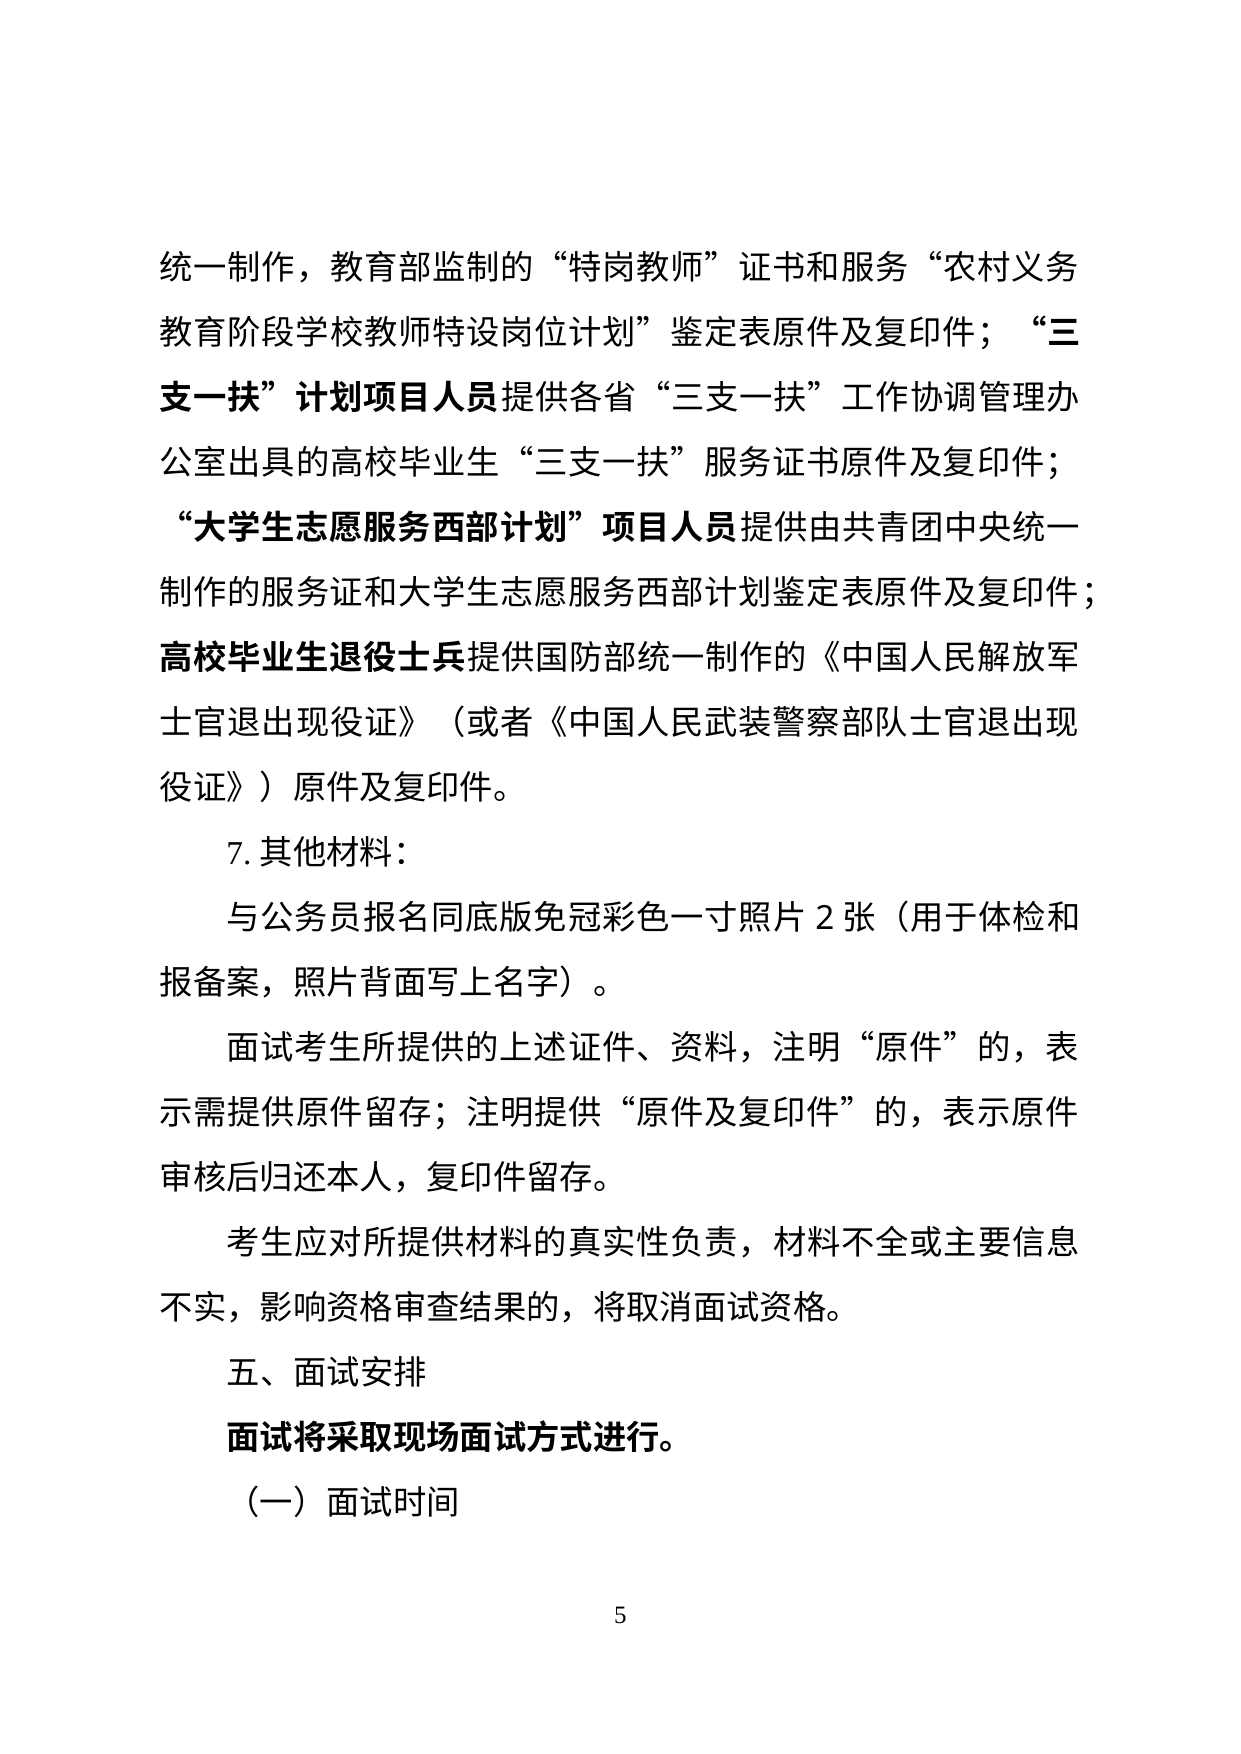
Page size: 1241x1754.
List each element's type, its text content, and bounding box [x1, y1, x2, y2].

text 五、面试安排 [159, 1338, 1081, 1403]
text 面试考生所提供的上述证件、资料，注明“原件”的，表示需提供原件留存；注明提供“原件及复印件”的，表示原件审核后归还本人，复印件留存。 [159, 1013, 1081, 1208]
text 面试将采取现场面试方式进行。 [159, 1403, 1081, 1468]
text 7. 其他材料： [159, 818, 1081, 883]
text （一）面试时间 [159, 1468, 1081, 1533]
text 与公务员报名同底版免冠彩色一寸照片2张（用于体检和报备案，照片背面写上名字）。 [159, 883, 1081, 1013]
text 考生应对所提供材料的真实性负责，材料不全或主要信息不实，影响资格审查结果的，将取消面试资格。 [159, 1208, 1081, 1338]
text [159, 233, 1081, 818]
